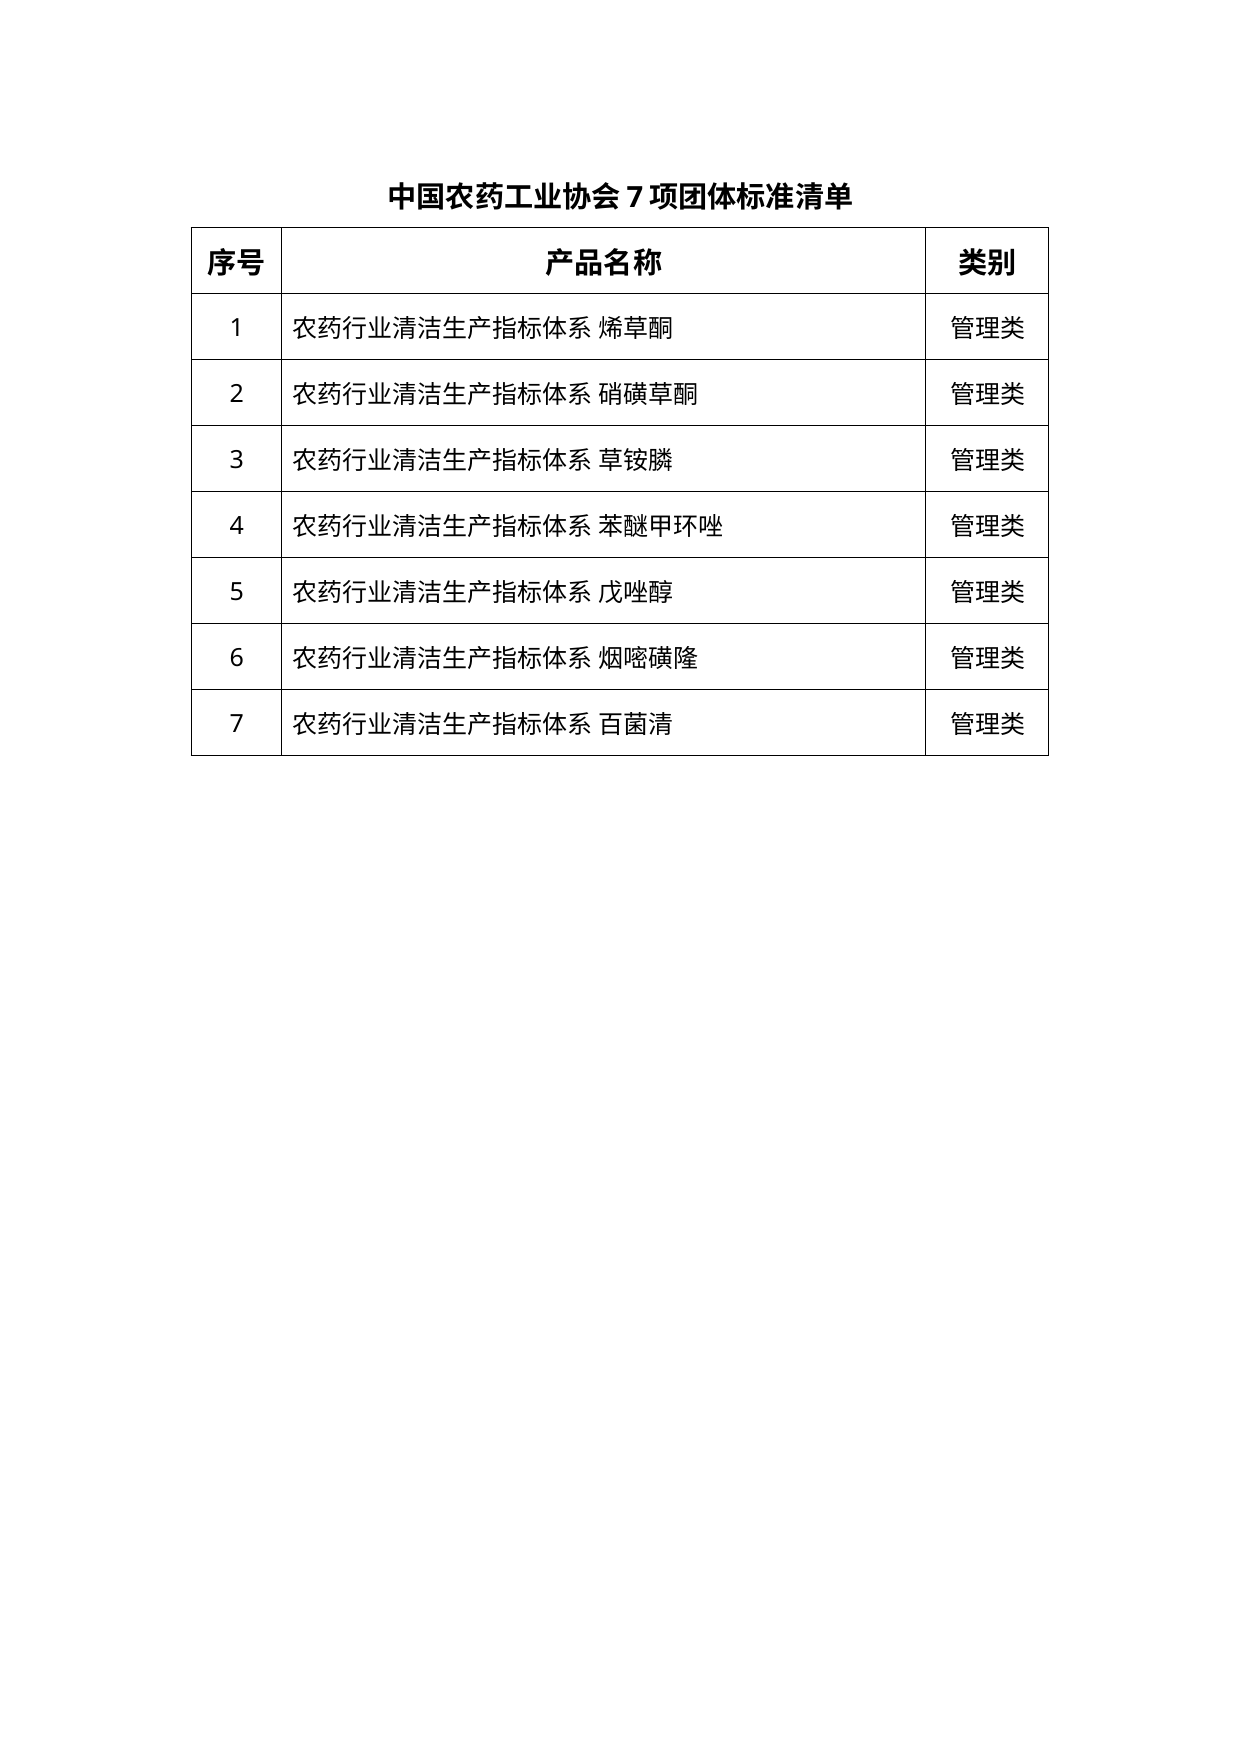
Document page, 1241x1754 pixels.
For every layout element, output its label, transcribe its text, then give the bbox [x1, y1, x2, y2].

table_cell 管理类 [926, 294, 1048, 359]
table_cell 管理类 [926, 624, 1048, 689]
table_cell 1 [192, 294, 281, 359]
table_cell 农药行业清洁生产指标体系 烯草酮 [282, 294, 925, 359]
table_cell 农药行业清洁生产指标体系 草铵膦 [282, 426, 925, 491]
table_header 产品名称 [282, 228, 925, 293]
table_cell 3 [192, 426, 281, 491]
table_cell 管理类 [926, 426, 1048, 491]
table_header 序号 [192, 228, 281, 293]
table_cell 2 [192, 360, 281, 425]
table_cell 农药行业清洁生产指标体系 戊唑醇 [282, 558, 925, 623]
table_cell 7 [192, 690, 281, 755]
table_cell 农药行业清洁生产指标体系 苯醚甲环唑 [282, 492, 925, 557]
table_cell 农药行业清洁生产指标体系 百菌清 [282, 690, 925, 755]
table_cell 5 [192, 558, 281, 623]
table_cell 6 [192, 624, 281, 689]
table_cell 农药行业清洁生产指标体系 硝磺草酮 [282, 360, 925, 425]
table_cell 管理类 [926, 558, 1048, 623]
table_cell 管理类 [926, 492, 1048, 557]
table_cell 农药行业清洁生产指标体系 烟嘧磺隆 [282, 624, 925, 689]
table_header 类别 [926, 228, 1048, 293]
table_cell 管理类 [926, 690, 1048, 755]
table_cell 管理类 [926, 360, 1048, 425]
table_cell 4 [192, 492, 281, 557]
text 中国农药工业协会7项团体标准清单 [187, 162, 1053, 227]
